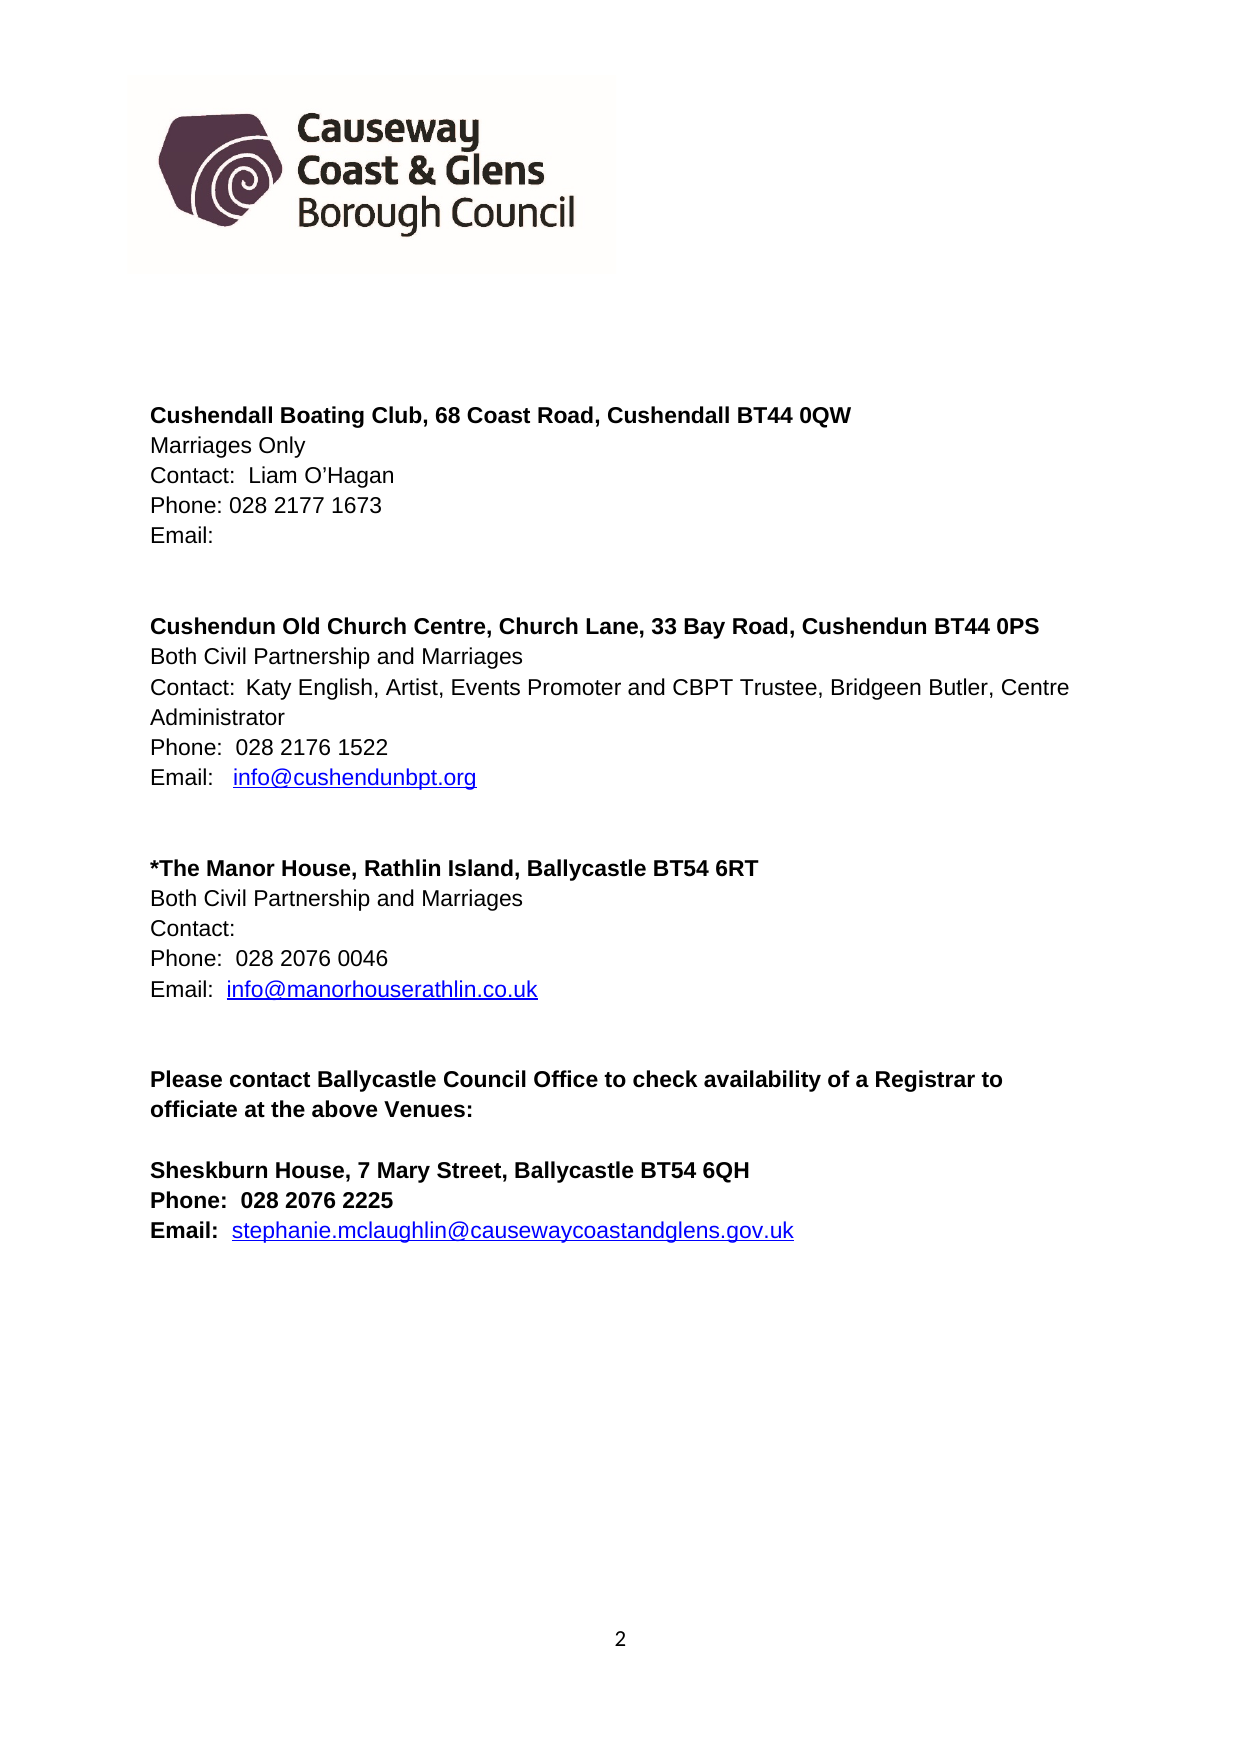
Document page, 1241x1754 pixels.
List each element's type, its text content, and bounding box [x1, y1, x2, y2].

text Phone: 028 2176 1522 [150, 734, 1090, 760]
text Both Civil Partnership and Marriages [150, 643, 1090, 670]
text Email: [150, 522, 1090, 549]
text Email: info@cushendunbpt.org [150, 764, 1090, 791]
text Cushendall Boating Club, 68 Coast Road, Cushendall BT44 0QW [150, 402, 1090, 428]
text Cushendun Old Church Centre, Church Lane, 33 Bay Road, Cushendun BT44 0PS [150, 613, 1090, 639]
text Phone: 028 2177 1673 [150, 492, 1090, 519]
text Phone: 028 2076 0046 [150, 945, 1090, 972]
picture [125, 75, 617, 273]
text Marriages Only [150, 432, 1090, 458]
text Please contact Ballycastle Council Office to check availability of a Registrar to officiate at the above Venues: [150, 1066, 1090, 1123]
text Phone: 028 2076 2225 [150, 1187, 1090, 1213]
text Sheskburn House, 7 Mary Street, Ballycastle BT54 6QH [150, 1157, 1090, 1183]
text Contact: Katy English, Artist, Events Promoter and CBPT Trustee, Bridgeen Butler, Centre Administrator [150, 673, 1090, 730]
text Contact: Liam O’Hagan [150, 462, 1090, 488]
text Email: info@manorhouserathlin.co.uk [150, 976, 1090, 1002]
text Both Civil Partnership and Marriages [150, 885, 1090, 911]
text Email: stephanie.mclaughlin@causewaycoastandglens.gov.uk [150, 1217, 1090, 1244]
text *The Manor House, Rathlin Island, Ballycastle BT54 6RT [150, 855, 1090, 881]
text Contact: [150, 915, 1090, 942]
